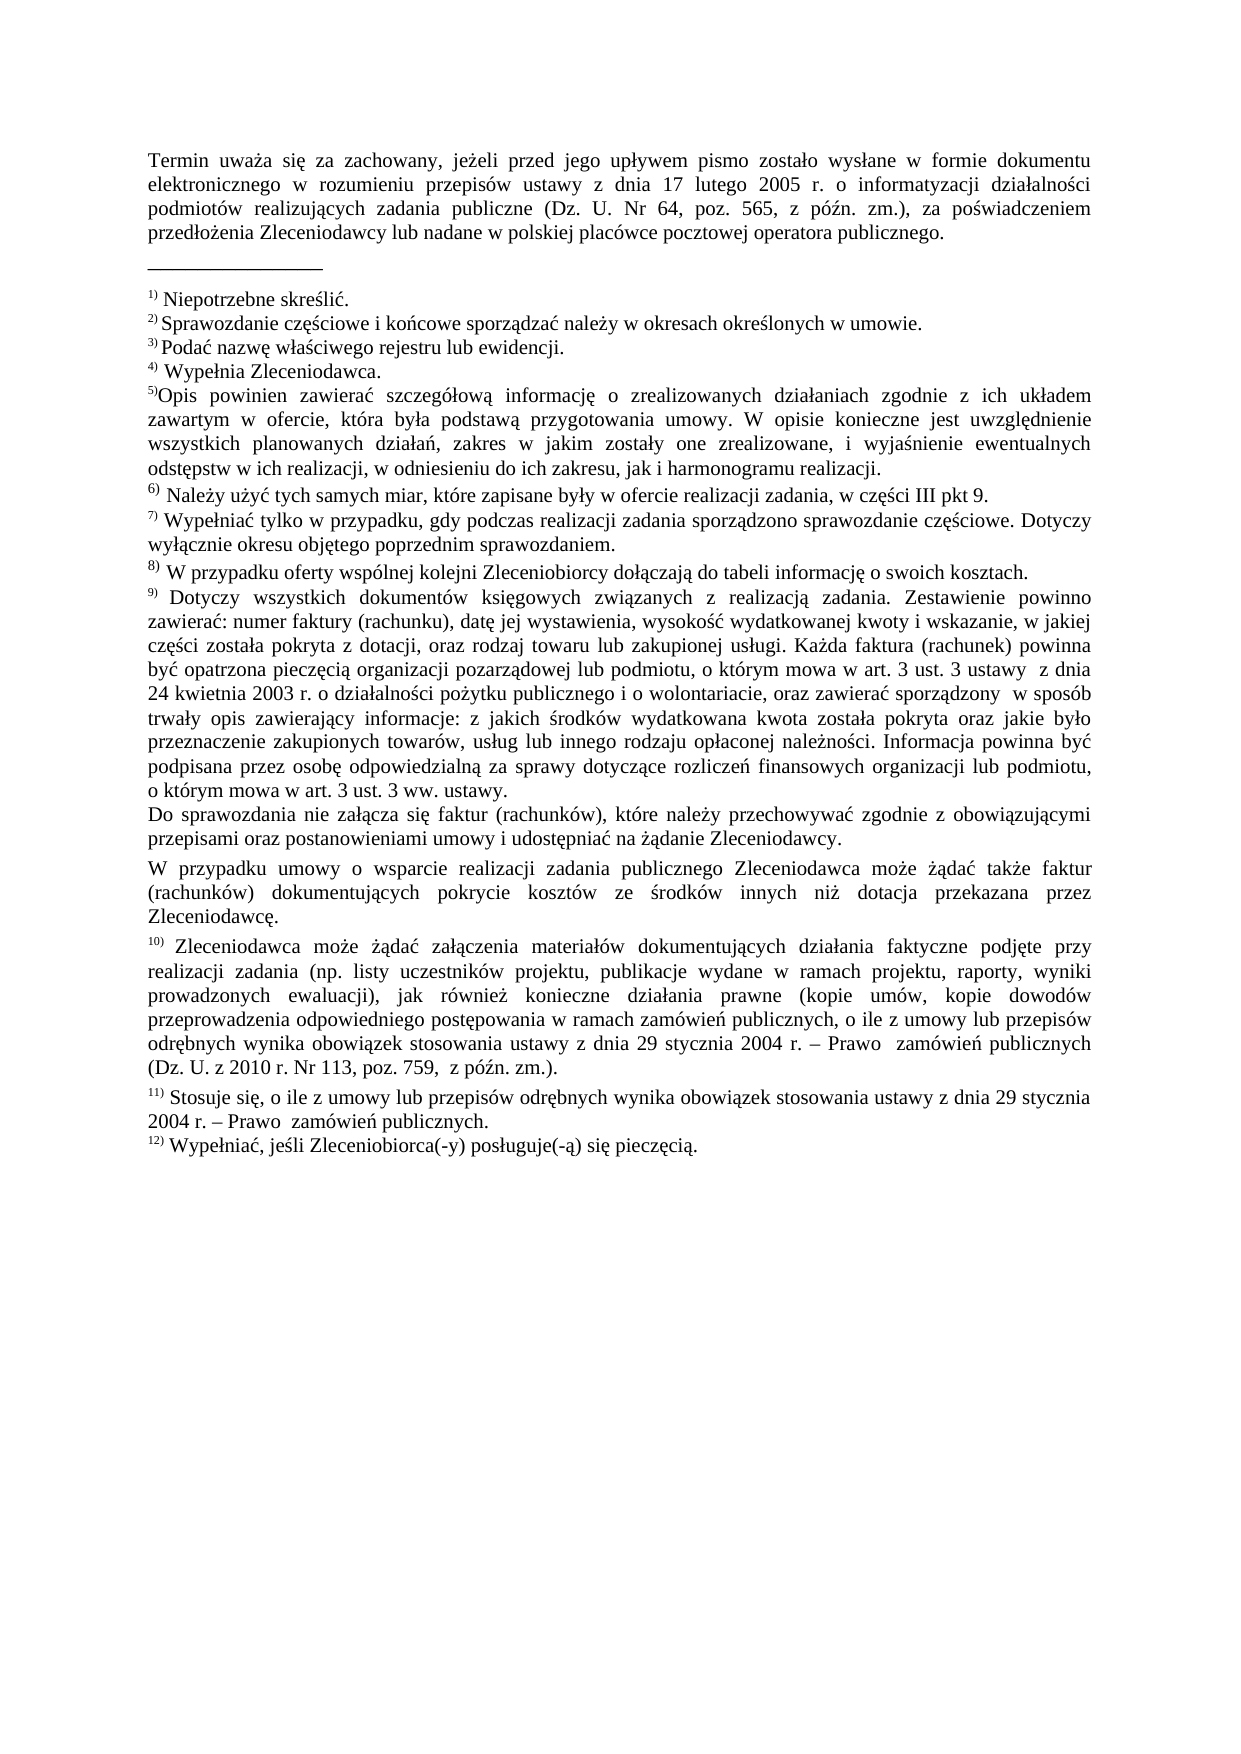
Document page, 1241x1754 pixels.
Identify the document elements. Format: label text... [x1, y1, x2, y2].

text 3) Podać nazwę właściwego rejestru lub ewidencji. [148, 335, 1093, 359]
text 9) Dotyczy wszystkich dokumentów księgowych związanych z realizacją zadania. Zestawienie powinno zawierać: numer faktury (rachunku), datę jej wystawienia, wysokość wydatkowanej kwoty i wskazanie, w jakiej części została pokryta z dotacji, oraz rodzaj towaru lub zakupionej usługi. Każda faktura (rachunek) powinna być opatrzona pieczęcią organizacji pozarządowej lub podmiotu, o którym mowa w art. 3 ust. 3 ustawy z dnia 24 kwietnia 2003 r. o działalności pożytku publicznego i o wolontariacie, oraz zawierać sporządzony w sposób trwały opis zawierający informacje: z jakich środków wydatkowana kwota została pokryta oraz jakie było przeznaczenie zakupionych towarów, usług lub innego rodzaju opłaconej należności. Informacja powinna być podpisana przez osobę odpowiedzialną za sprawy dotyczące rozliczeń finansowych organizacji lub podmiotu, o którym mowa w art. 3 ust. 3 ww. ustawy. [148, 585, 1093, 802]
text 4) Wypełnia Zleceniodawca. [148, 359, 1093, 383]
text 1) Niepotrzebne skreślić. [148, 287, 1093, 311]
text 2) Sprawozdanie częściowe i końcowe sporządzać należy w okresach określonych w umowie. [148, 311, 1093, 335]
text ______________ [148, 244, 1093, 273]
text Termin uważa się za zachowany, jeżeli przed jego upływem pismo zostało wysłane w formie dokumentu elektronicznego w rozumieniu przepisów ustawy z dnia 17 lutego 2005 r. o informatyzacji działalności podmiotów realizujących zadania publiczne (Dz. U. Nr 64, poz. 565, z późn. zm.), za poświadczeniem przedłożenia Zleceniodawcy lub nadane w polskiej placówce pocztowej operatora publicznego. [148, 148, 1093, 244]
text 6) Należy użyć tych samych miar, które zapisane były w ofercie realizacji zadania, w części III pkt 9. [148, 479, 1093, 508]
subtitle 10) Zleceniodawca może żądać załączenia materiałów dokumentujących działania faktyczne podjęte przy realizacji zadania (np. listy uczestników projektu, publikacje wydane w ramach projektu, raporty, wyniki prowadzonych ewaluacji), jak również konieczne działania prawne (kopie umów, kopie dowodów przeprowadzenia odpowiedniego postępowania w ramach zamówień publicznych, o ile z umowy lub przepisów odrębnych wynika obowiązek stosowania ustawy z dnia 29 stycznia 2004 r. – Prawo zamówień publicznych (Dz. U. z 2010 r. Nr 113, poz. 759, z późn. zm.). [148, 934, 1093, 1079]
subtitle Do sprawozdania nie załącza się faktur (rachunków), które należy przechowywać zgodnie z obowiązującymi przepisami oraz postanowieniami umowy i udostępniać na żądanie Zleceniodawcy. [148, 802, 1093, 850]
text 8) W przypadku oferty wspólnej kolejni Zleceniobiorcy dołączają do tabeli informację o swoich kobiorca/Zleceniobiorcy* ferenta, jak i zekazania kkkosztach. [148, 556, 1093, 585]
text 12) Wypełniać, jeśli Zleceniobiorca(-y) posługuje(-ą) się pieczęcią. [148, 1133, 1093, 1157]
text 11) Stosuje się, o ile z umowy lub przepisów odrębnych wynika obowiązek stosowania ustawy z dnia 29 stycznia 2004 r. – Prawo zamówień publicznych. [148, 1085, 1093, 1133]
text 5)Opis powinien zawierać szczegółową informację o zrealizowanych działaniach zgodnie z ich układem zawartym w ofercie, która była podstawą przygotowania umowy. W opisie konieczne jest uwzględnienie wszystkich planowanych działań, zakres w jakim zostały one zrealizowane, i wyjaśnienie ewentualnych odstępstw w ich realizacji, w odniesieniu do ich zakresu, jak i harmonogramu realizacji. [148, 383, 1093, 479]
text 7) Wypełniać tylko w przypadku, gdy podczas realizacji zadania sporządzono sprawozdanie częściowe. Dotyczy wyłącznie okresu objętego poprzednim sprawozdaniem. [148, 508, 1093, 556]
subtitle W przypadku umowy o wsparcie realizacji zadania publicznego Zleceniodawca może żądać także faktur (rachunków) dokumentujących pokrycie kosztów ze środków innych niż dotacja przekazana przez Zleceniodawcę. [148, 856, 1093, 928]
